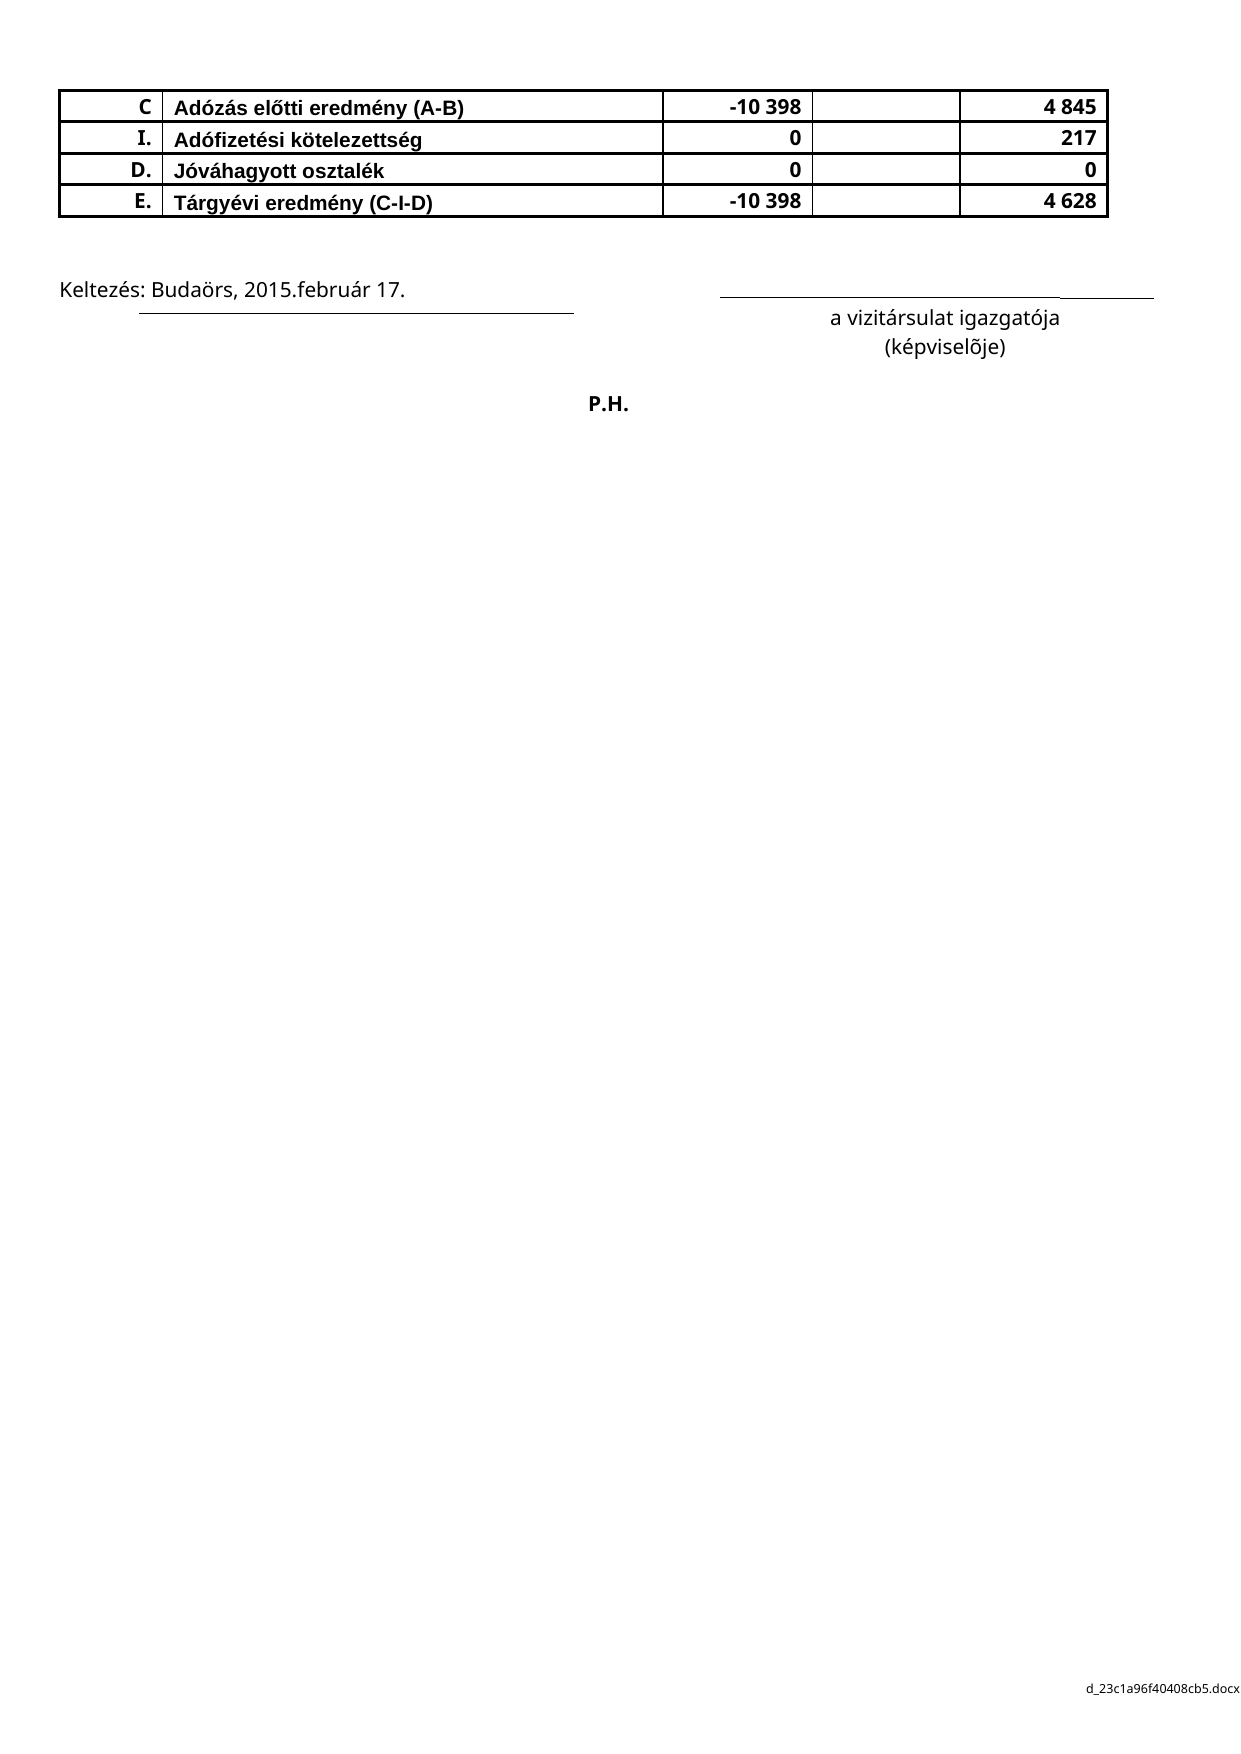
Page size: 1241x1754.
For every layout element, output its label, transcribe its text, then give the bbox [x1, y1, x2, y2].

table_cell [664, 92, 812, 120]
table_cell [163, 155, 662, 183]
text P.H. [59, 389, 1157, 417]
table_cell [813, 155, 959, 183]
table_cell [813, 123, 959, 152]
table_cell [61, 92, 162, 120]
table_cell [163, 92, 662, 120]
table_cell [664, 123, 812, 152]
table_cell [163, 123, 662, 152]
table_cell [61, 155, 162, 183]
table_cell [961, 123, 1106, 152]
table_cell [813, 92, 959, 120]
table_cell [961, 186, 1106, 215]
table_cell [664, 186, 812, 215]
table_cell [61, 186, 162, 215]
table_cell [961, 92, 1106, 120]
table_cell [664, 155, 812, 183]
table_cell [961, 155, 1106, 183]
table_cell [61, 123, 162, 152]
table_cell [813, 186, 959, 215]
table_cell [163, 186, 662, 215]
